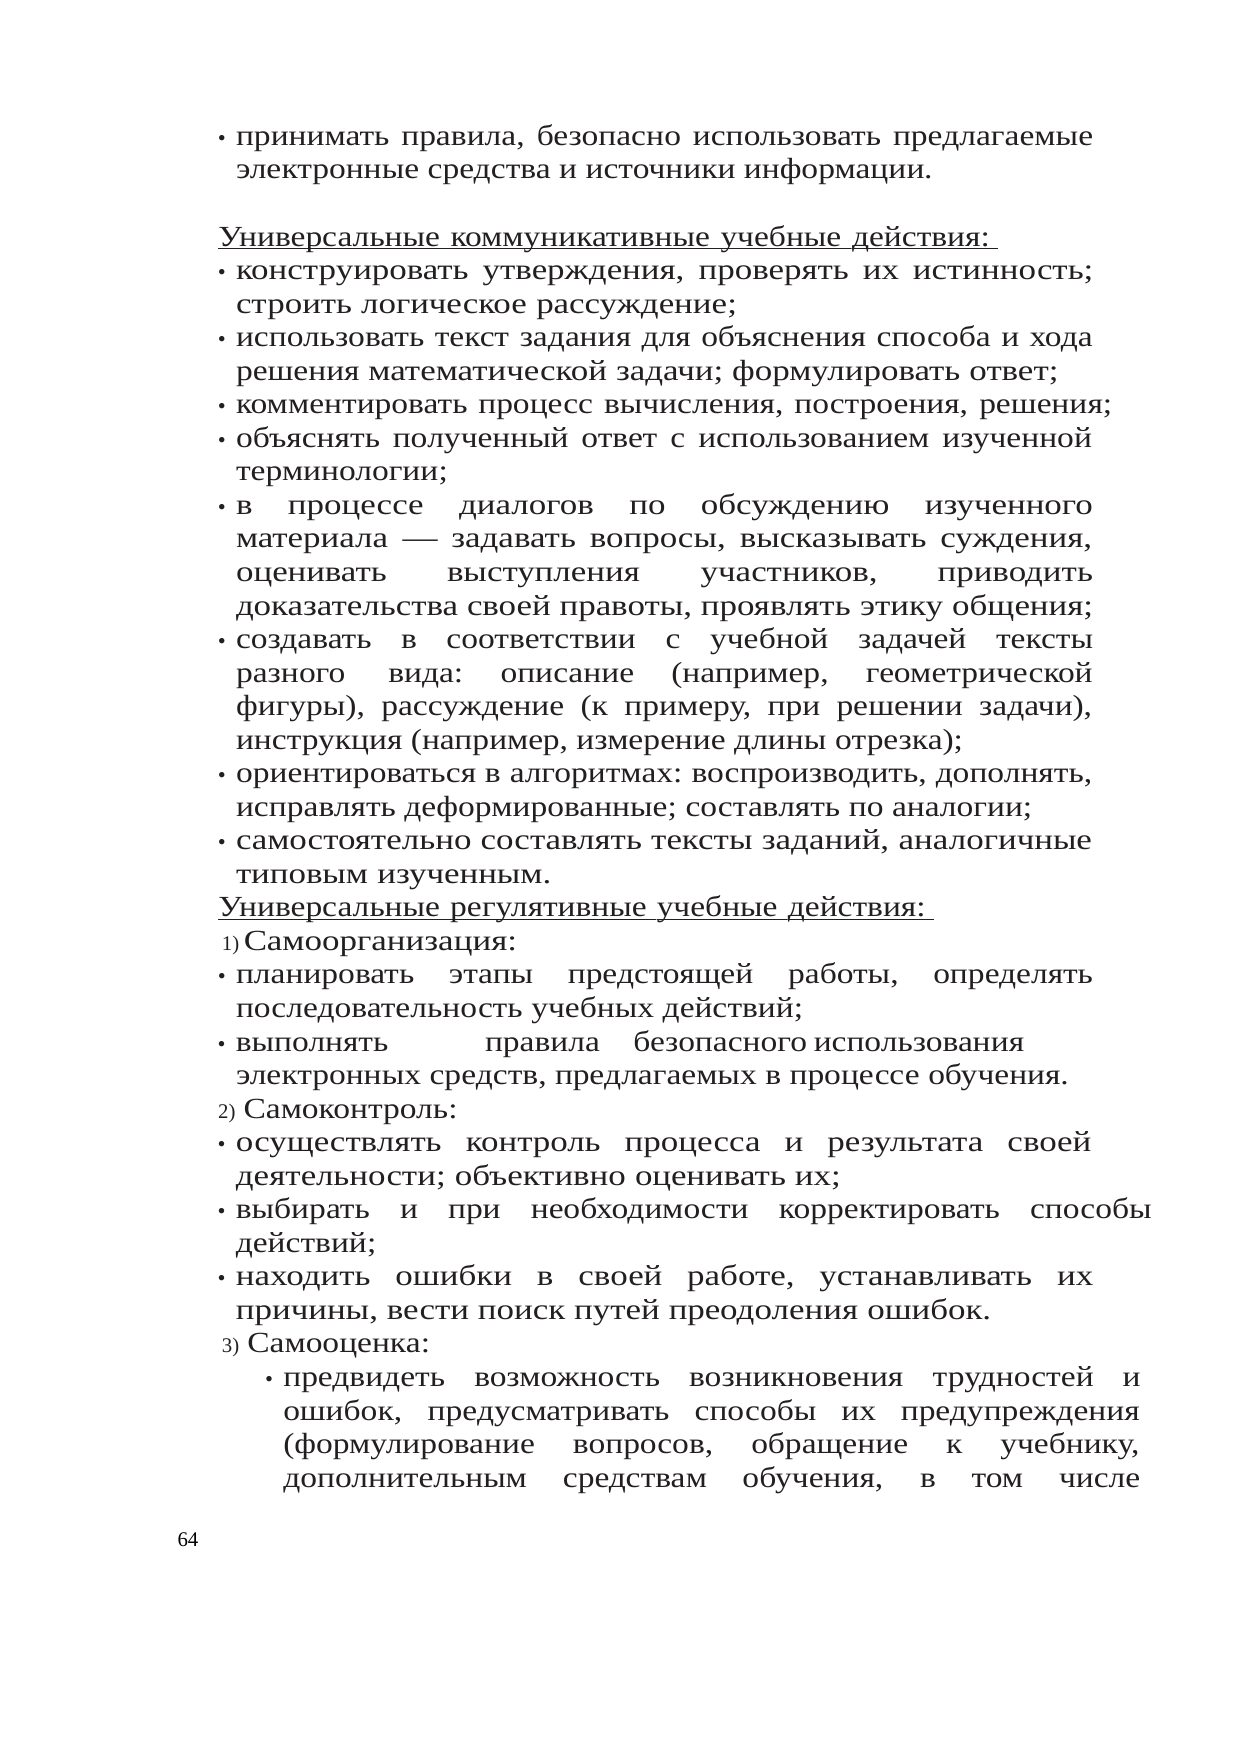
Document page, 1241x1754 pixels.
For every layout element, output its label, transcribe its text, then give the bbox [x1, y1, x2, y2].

list ориентироваться в алгоритмах: воспроизводить, дополнять, исправлять деформированные; составлять по аналогии; [218, 755, 1093, 822]
list Самоорганизация: [222, 923, 1152, 957]
list комментировать процесс вычисления, построения, решения; [218, 386, 1152, 420]
list объяснять полученный ответ с использованием изученной терминологии; [218, 420, 1093, 487]
text Универсальные регулятивные учебные действия: [218, 889, 1152, 923]
list планировать этапы предстоящей работы, определять последовательность учебных действий; [218, 957, 1093, 1024]
list принимать правила, безопасно использовать предлагаемые электронные средства и источники информации. [218, 118, 1093, 185]
list в процессе диалогов по обсуждению изученного материала — задавать вопросы, высказывать суждения, оценивать выступления участников, приводить доказательства своей правоты, проявлять этику общения; [218, 487, 1093, 621]
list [265, 1359, 1140, 1493]
list находить ошибки в своей работе, устанавливать их причины, вести поиск путей преодоления ошибок. [218, 1258, 1093, 1326]
list осуществлять контроль процесса и результата своей деятельности; объективно оценивать их; [218, 1124, 1093, 1191]
list Самооценка: [222, 1326, 1093, 1359]
list использовать текст задания для объяснения способа и хода решения математической задачи; формулировать ответ; [218, 319, 1093, 386]
list конструировать утверждения, проверять их истинность; строить логическое рассуждение; [218, 252, 1093, 319]
list самостоятельно составлять тексты заданий, аналогичные типовым изученным. [218, 822, 1093, 889]
text Универсальные коммуникативные учебные действия: [218, 219, 1152, 252]
list выполнять правила безопасного использования электронных средств, предлагаемых в процессе обучения. [218, 1024, 1093, 1091]
list выбирать и при необходимости корректировать способы действий; [218, 1191, 1152, 1258]
list Самоконтроль: [218, 1091, 1152, 1124]
list создавать в соответствии с учебной задачей тексты разного вида: описание (например, геометрической фигуры), рассуждение (к примеру, при решении задачи), инструкция (например, измерение длины отрезка); [218, 621, 1093, 755]
